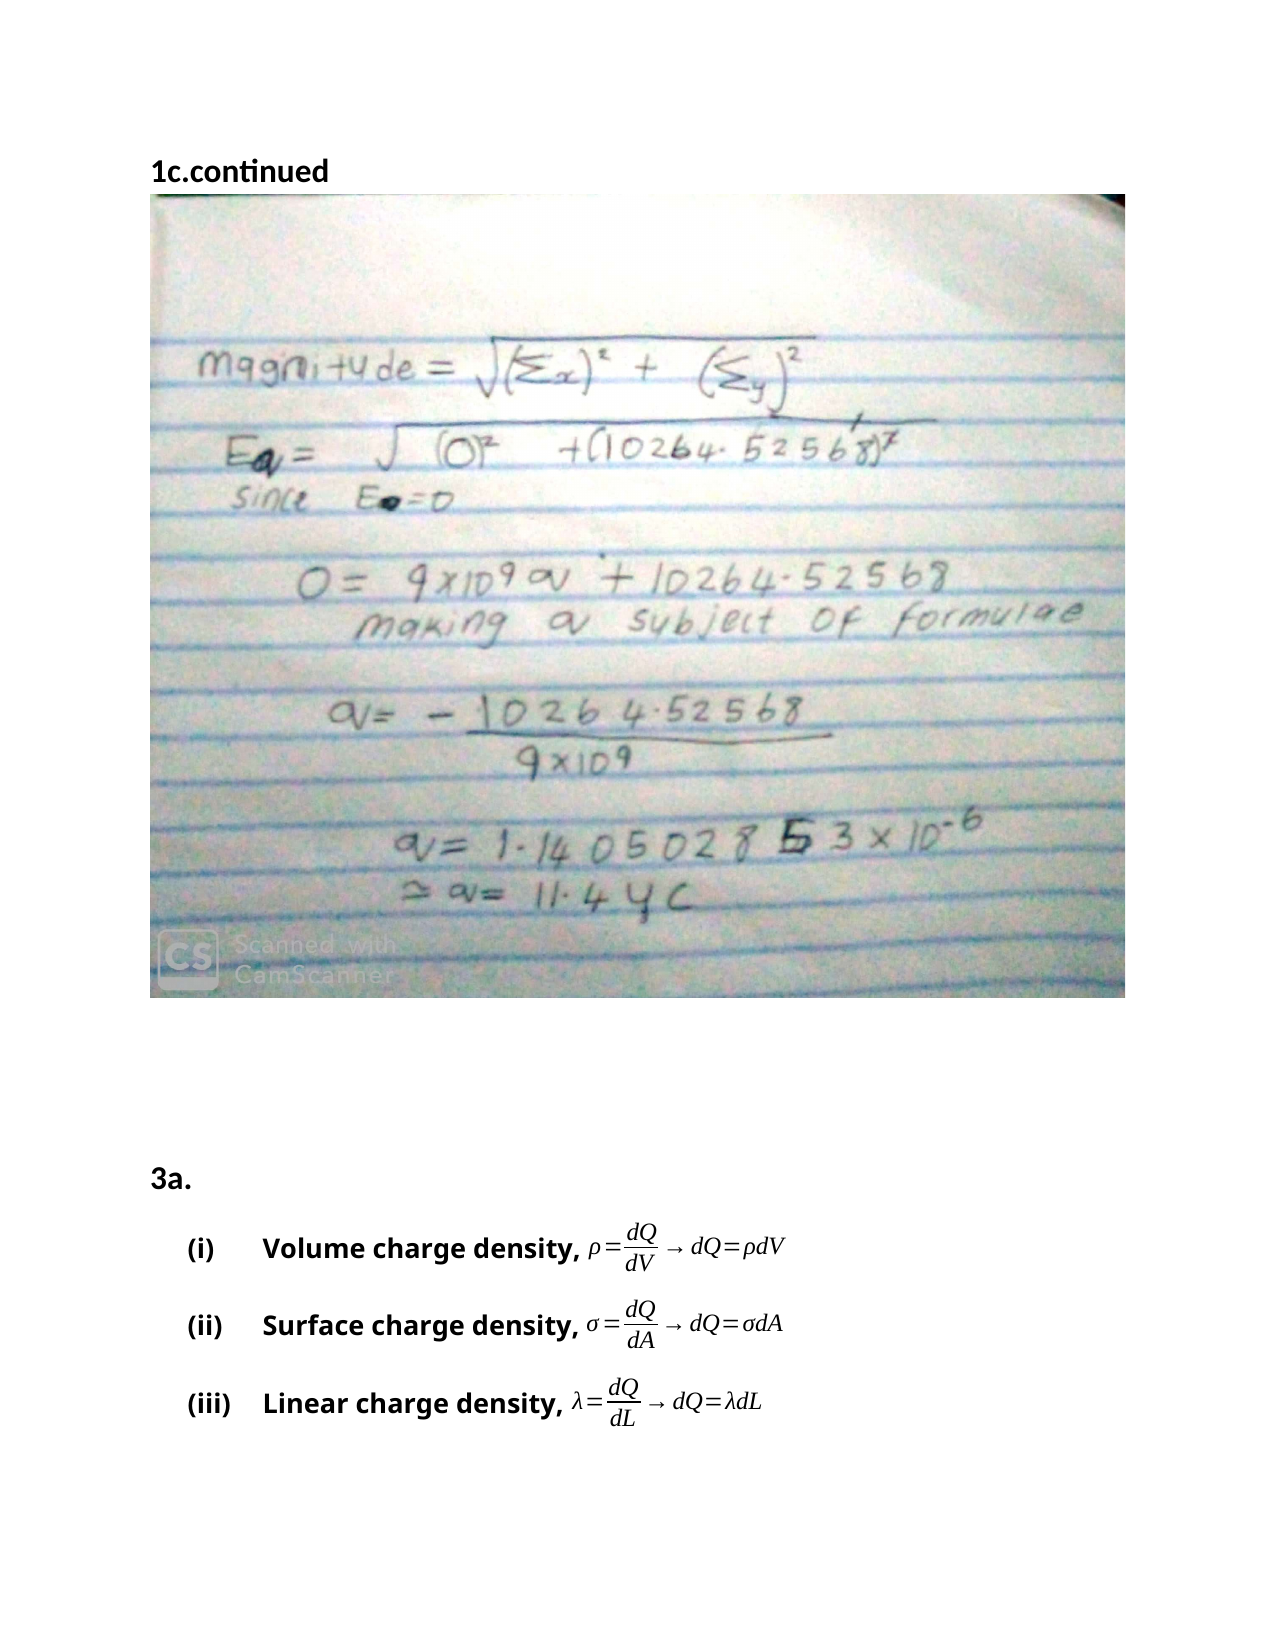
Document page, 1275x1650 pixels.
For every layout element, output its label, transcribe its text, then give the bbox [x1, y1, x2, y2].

picture [150, 194, 1125, 998]
list Surface charge density, [187, 1296, 1125, 1355]
list Linear charge density, [187, 1373, 1125, 1432]
text 1c.continued [150, 150, 1125, 194]
list Volume charge density, [187, 1218, 1125, 1277]
text 3a. [150, 1157, 1125, 1198]
